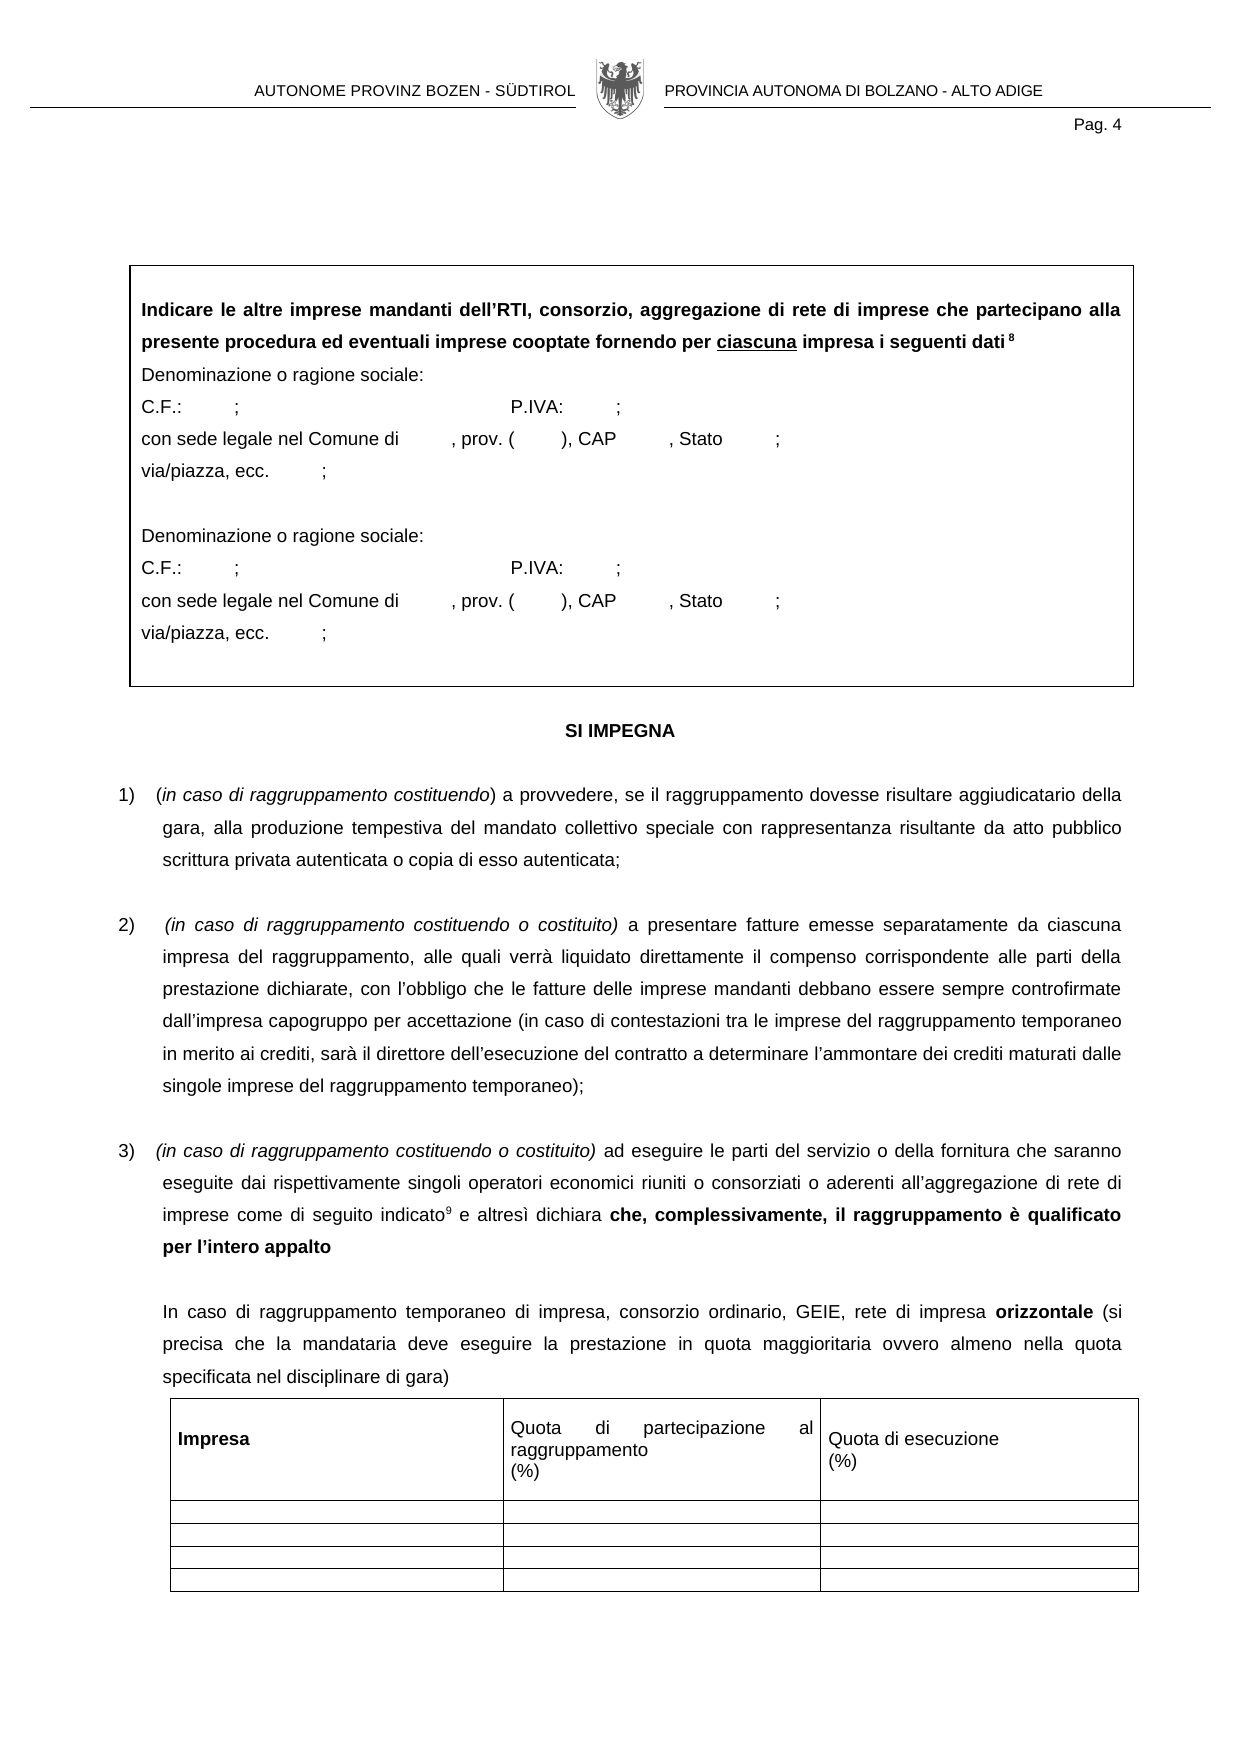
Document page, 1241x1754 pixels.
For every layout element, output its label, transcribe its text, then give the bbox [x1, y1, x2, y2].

table_header Quota di partecipazione al raggruppamento (%) [504, 1399, 820, 1500]
list (in caso di raggruppamento costituendo) a provvedere, se il raggruppamento dovesse risultare aggiudicatario della gara, alla produzione tempestiva del mandato collettivo speciale con rappresentanza risultante da atto pubblico scrittura privata autenticata o copia di esso autenticata; [118, 784, 1122, 870]
table_cell [504, 1524, 820, 1546]
table_cell [504, 1501, 820, 1523]
text In caso di raggruppamento temporaneo di impresa, consorzio ordinario, GEIE, rete di impresa orizzontale (si precisa che la mandataria deve eseguire la prestazione in quota maggioritaria ovvero almeno nella quota specificata nel disciplinare di gara) [162, 1301, 1122, 1387]
table_header Quota di esecuzione (%) [821, 1399, 1138, 1500]
table_header Indicare le altre imprese mandanti dell’, consorzio, aggregazione di rete di imprese che partecipano alla presente procedura ed eventuali imprese cooptate fornendo per ciascuna impresa i seguenti dati Denominazione o ragione sociale: C.F.: ; P.IVA: ; con sede legale nel Comune di , prov. ( ), , Stato ; via/piazza, ecc. ; Denominazione o ragione sociale: C.F.: ; P.IVA: ; con sede legale nel Comune di , prov. ( ), , Stato ; via/piazza, ecc. ; [131, 266, 1133, 686]
text SI IMPEGNA [118, 719, 1122, 741]
table_cell [171, 1569, 503, 1591]
list (in caso di raggruppamento costituendo o costituito) a presentare fatture emesse separatamente da ciascuna impresa del raggruppamento, alle quali verrà liquidato direttamente il compenso corrispondente alle parti della prestazione dichiarate, con l’obbligo che le fatture delle imprese mandanti debbano essere sempre controfirmate dall’impresa capogruppo per accettazione (in caso di contestazioni tra le imprese del raggruppamento temporaneo in merito ai crediti, sarà il direttore dell’esecuzione del contratto a determinare l’ammontare dei crediti maturati dalle singole imprese del raggruppamento temporaneo); [118, 913, 1122, 1096]
table_cell [821, 1547, 1138, 1568]
list (in caso di raggruppamento costituendo o costituito) ad eseguire le parti del servizio o della fornitura che saranno eseguite dai rispettivamente singoli operatori economici riuniti o consorziati o aderenti all’aggregazione di rete di imprese come di seguito indicato e altresì dichiara che, complessivamente, il raggruppamento è qualificato per l’intero appalto [118, 1139, 1122, 1258]
table_cell [171, 1501, 503, 1523]
table_cell [504, 1569, 820, 1591]
table_cell [821, 1501, 1138, 1523]
table_cell [821, 1569, 1138, 1591]
table_header Impresa [171, 1399, 503, 1500]
table_cell [821, 1524, 1138, 1546]
table_cell [171, 1547, 503, 1568]
picture [596, 59, 644, 119]
table_cell [171, 1524, 503, 1546]
table_cell [504, 1547, 820, 1568]
